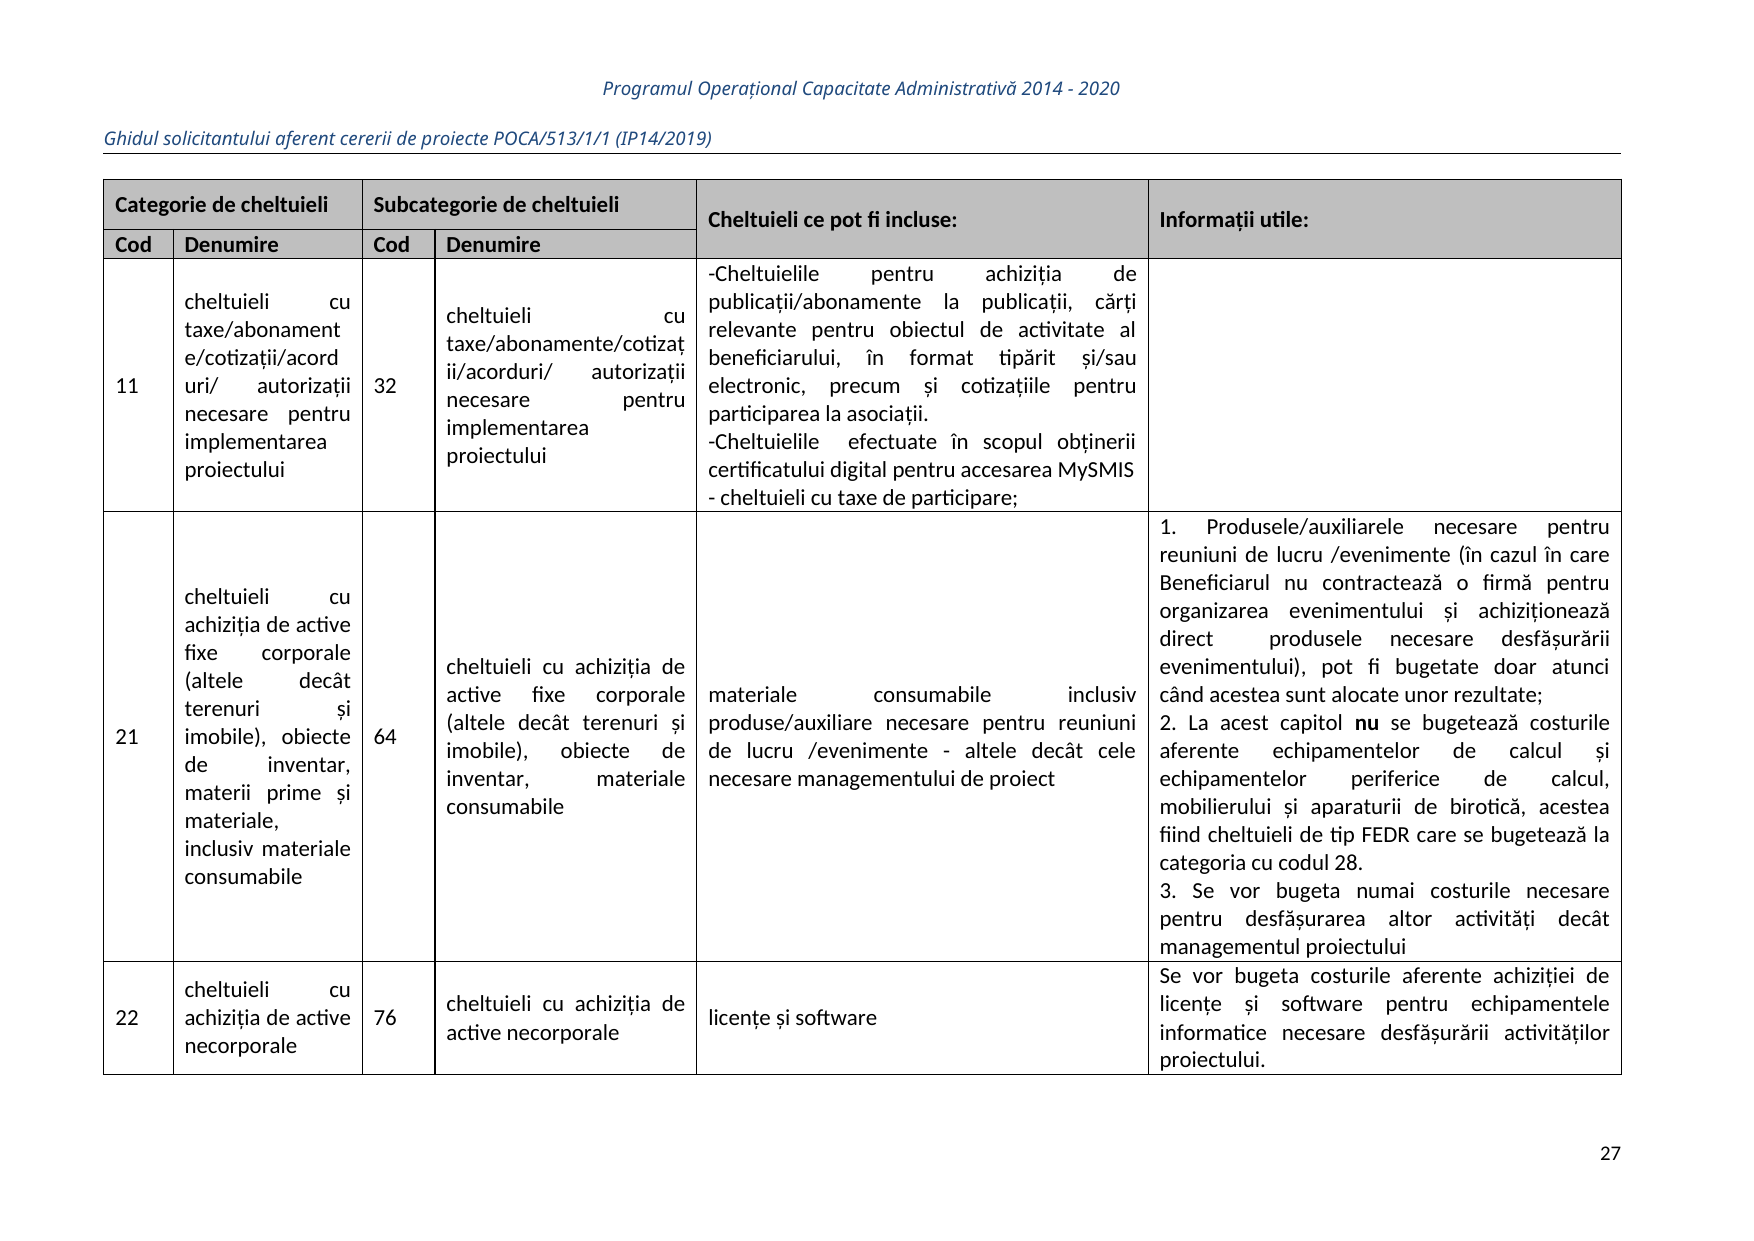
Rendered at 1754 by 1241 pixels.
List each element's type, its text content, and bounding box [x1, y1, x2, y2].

table_cell cheltuieli cu achiziția de active necorporale [436, 962, 696, 1074]
table_header Categorie de cheltuieli [104, 180, 362, 229]
table_cell materiale consumabile inclusiv produse/auxiliare necesare pentru reuniuni de lucru /evenimente - altele decât cele necesare managementului de proiect [697, 512, 1148, 961]
table_header Cheltuieli ce pot fi incluse: [697, 180, 1148, 258]
table_cell Denumire [174, 230, 362, 258]
table_cell Denumire [436, 230, 696, 258]
table_cell Se vor bugeta costurile aferente achiziției de licențe și software pentru echipamentele informatice necesare desfășurării activităților proiectului. [1149, 962, 1621, 1074]
table_cell cheltuieli cu achiziția de active necorporale [174, 962, 362, 1074]
table_cell 22 [104, 962, 173, 1074]
table_cell cheltuieli cu achiziția de active fixe corporale (altele decât terenuri și imobile), obiecte de inventar, materii prime și materiale, inclusiv materiale consumabile [174, 512, 362, 961]
table_cell cheltuieli cu taxe/abonamente/cotizații/acorduri/ autorizații necesare pentru implementarea proiectului [174, 259, 362, 511]
table_cell 32 [363, 259, 434, 511]
table_cell [1149, 259, 1621, 511]
table_cell 11 [104, 259, 173, 511]
table_header Subcategorie de cheltuieli [363, 180, 696, 229]
table_cell 21 [104, 512, 173, 961]
table_cell licențe și software [697, 962, 1148, 1074]
table_cell cheltuieli cu taxe/abonamente/cotizații/acorduri/ autorizații necesare pentru implementarea proiectului [436, 259, 696, 511]
table_cell 64 [363, 512, 434, 961]
table_cell 1. Produsele/auxiliarele necesare pentru reuniuni de lucru /evenimente (în cazul în care Beneficiarul nu contractează o firmă pentru organizarea evenimentului și achiziționează direct produsele necesare desfășurării evenimentului), pot fi bugetate doar atunci când acestea sunt alocate unor rezultate; 2. La acest capitol nu se bugetează costurile aferente echipamentelor de calcul și echipamentelor periferice de calcul, mobilierului și aparaturii de birotică, acestea fiind cheltuieli de tip FEDR care se bugetează la categoria cu codul 28. 3. Se vor bugeta numai costurile necesare pentru desfășurarea altor activități decât managementul proiectului [1149, 512, 1621, 961]
table_header Informații utile: [1149, 180, 1621, 258]
table_cell -Cheltuielile pentru achiziţia de publicaţii/abonamente la publicaţii, cărţi relevante pentru obiectul de activitate al beneficiarului, în format tipărit şi/sau electronic, precum şi cotizaţiile pentru participarea la asociaţii. -Cheltuielile efectuate în scopul obținerii certificatului digital pentru accesarea MySMIS - cheltuieli cu taxe de participare; [697, 259, 1148, 511]
table_cell Cod [363, 230, 434, 258]
table_cell Cod [104, 230, 173, 258]
table_cell cheltuieli cu achiziția de active fixe corporale (altele decât terenuri și imobile), obiecte de inventar, materiale consumabile [436, 512, 696, 961]
table_cell 76 [363, 962, 434, 1074]
